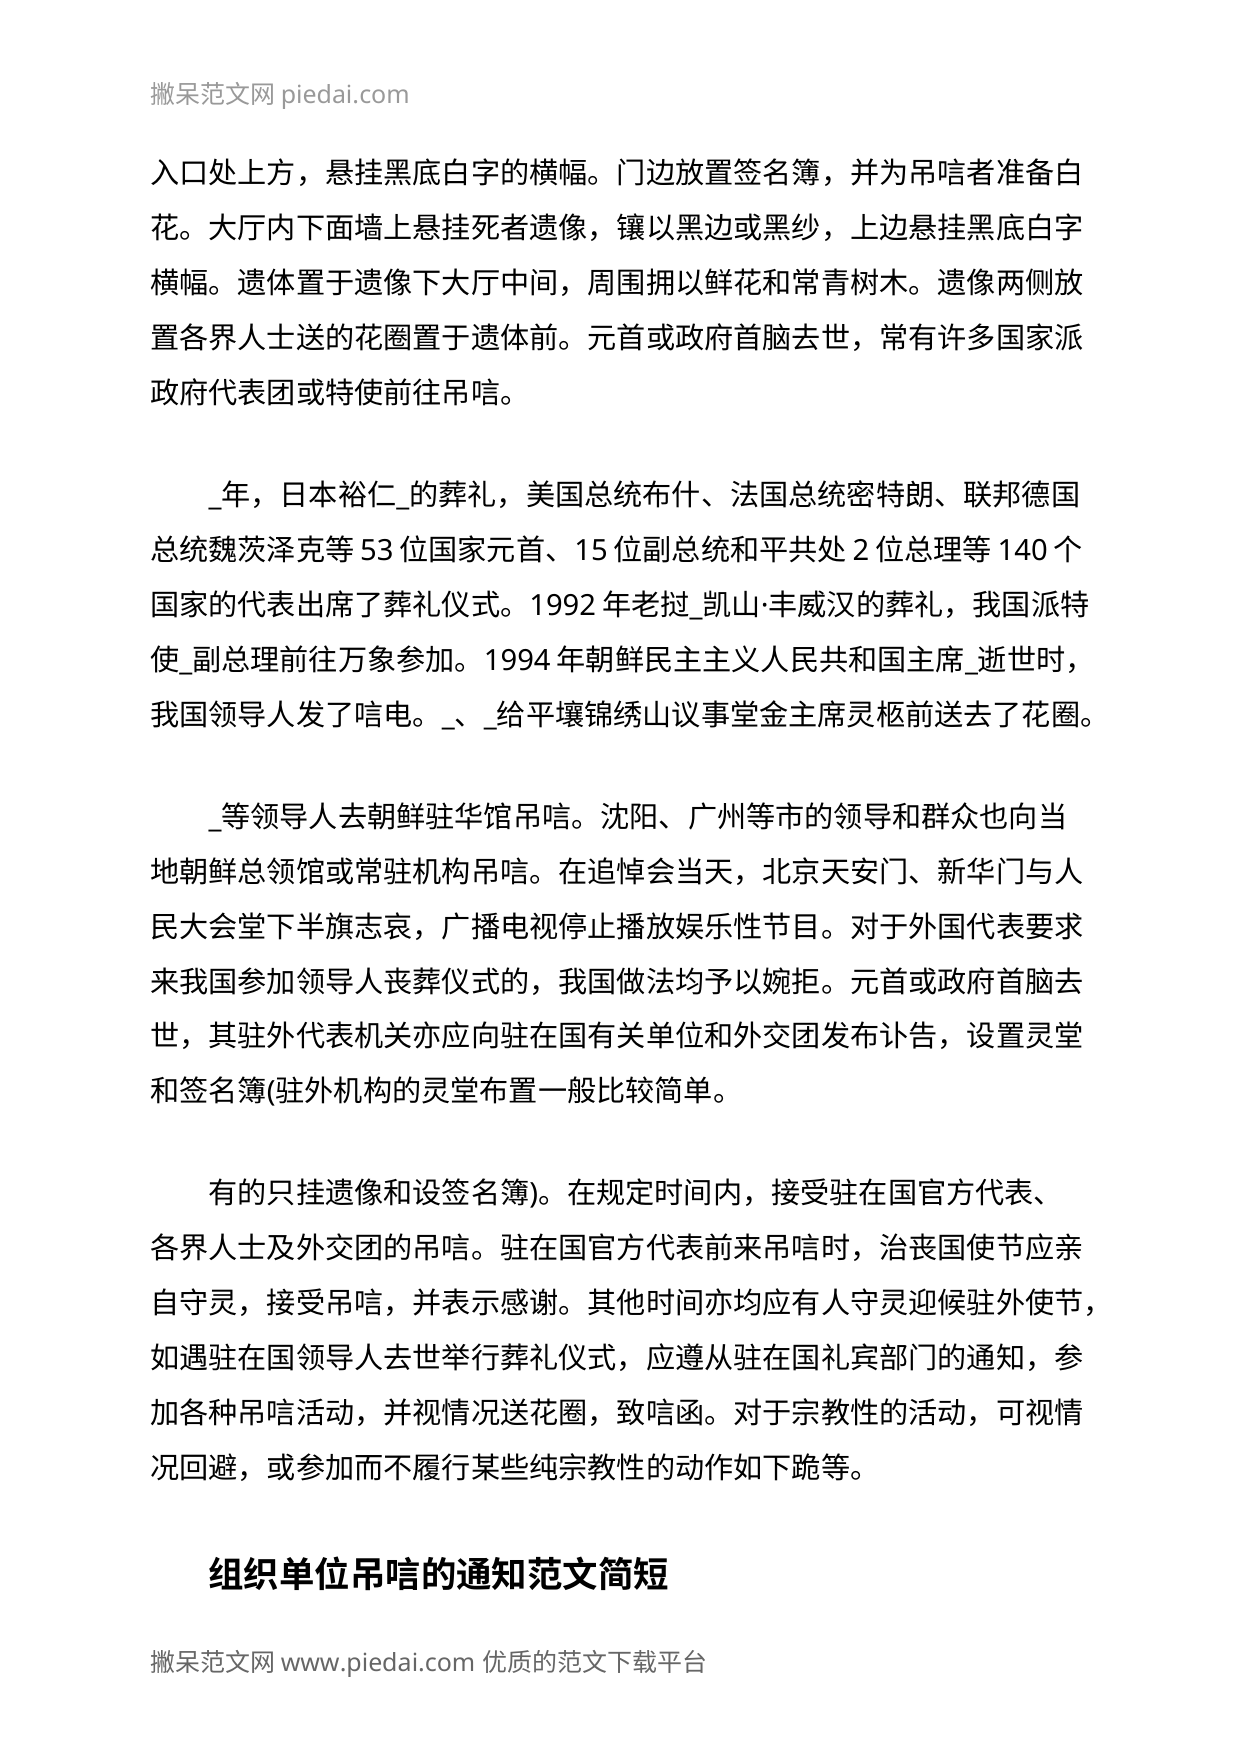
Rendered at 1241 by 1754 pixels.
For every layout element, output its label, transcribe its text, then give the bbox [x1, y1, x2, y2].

text _等领导人去朝鲜驻华馆吊唁。沈阳、广州等市的领导和群众也向当地朝鲜总领馆或常驻机构吊唁。在追悼会当天，北京天安门、新华门与人民大会堂下半旗志哀，广播电视停止播放娱乐性节目。对于外国代表要求来我国参加领导人丧葬仪式的，我国做法均予以婉拒。元首或政府首脑去世，其驻外代表机关亦应向驻在国有关单位和外交团发布讣告，设置灵堂和签名簿(驻外机构的灵堂布置一般比较简单。 [150, 793, 1090, 1110]
text _年，日本裕仁_的葬礼，美国总统布什、法国总统密特朗、联邦德国总统魏茨泽克等53位国家元首、15位副总统和平共处2位总理等140个国家的代表出席了葬礼仪式。1992年老挝_凯山·丰威汉的葬礼，我国派特使_副总理前往万象参加。1994年朝鲜民主主义人民共和国主席_逝世时，我国领导人发了唁电。_、_给平壤锦绣山议事堂金主席灵柩前送去了花圈。 [150, 471, 1090, 734]
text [150, 150, 1090, 412]
text 组织单位吊唁的通知范文简短 [150, 1546, 1090, 1597]
text 有的只挂遗像和设签名簿)。在规定时间内，接受驻在国官方代表、各界人士及外交团的吊唁。驻在国官方代表前来吊唁时，治丧国使节应亲自守灵，接受吊唁，并表示感谢。其他时间亦均应有人守灵迎候驻外使节，如遇驻在国领导人去世举行葬礼仪式，应遵从驻在国礼宾部门的通知，参加各种吊唁活动，并视情况送花圈，致唁函。对于宗教性的活动，可视情况回避，或参加而不履行某些纯宗教性的动作如下跪等。 [150, 1170, 1090, 1487]
